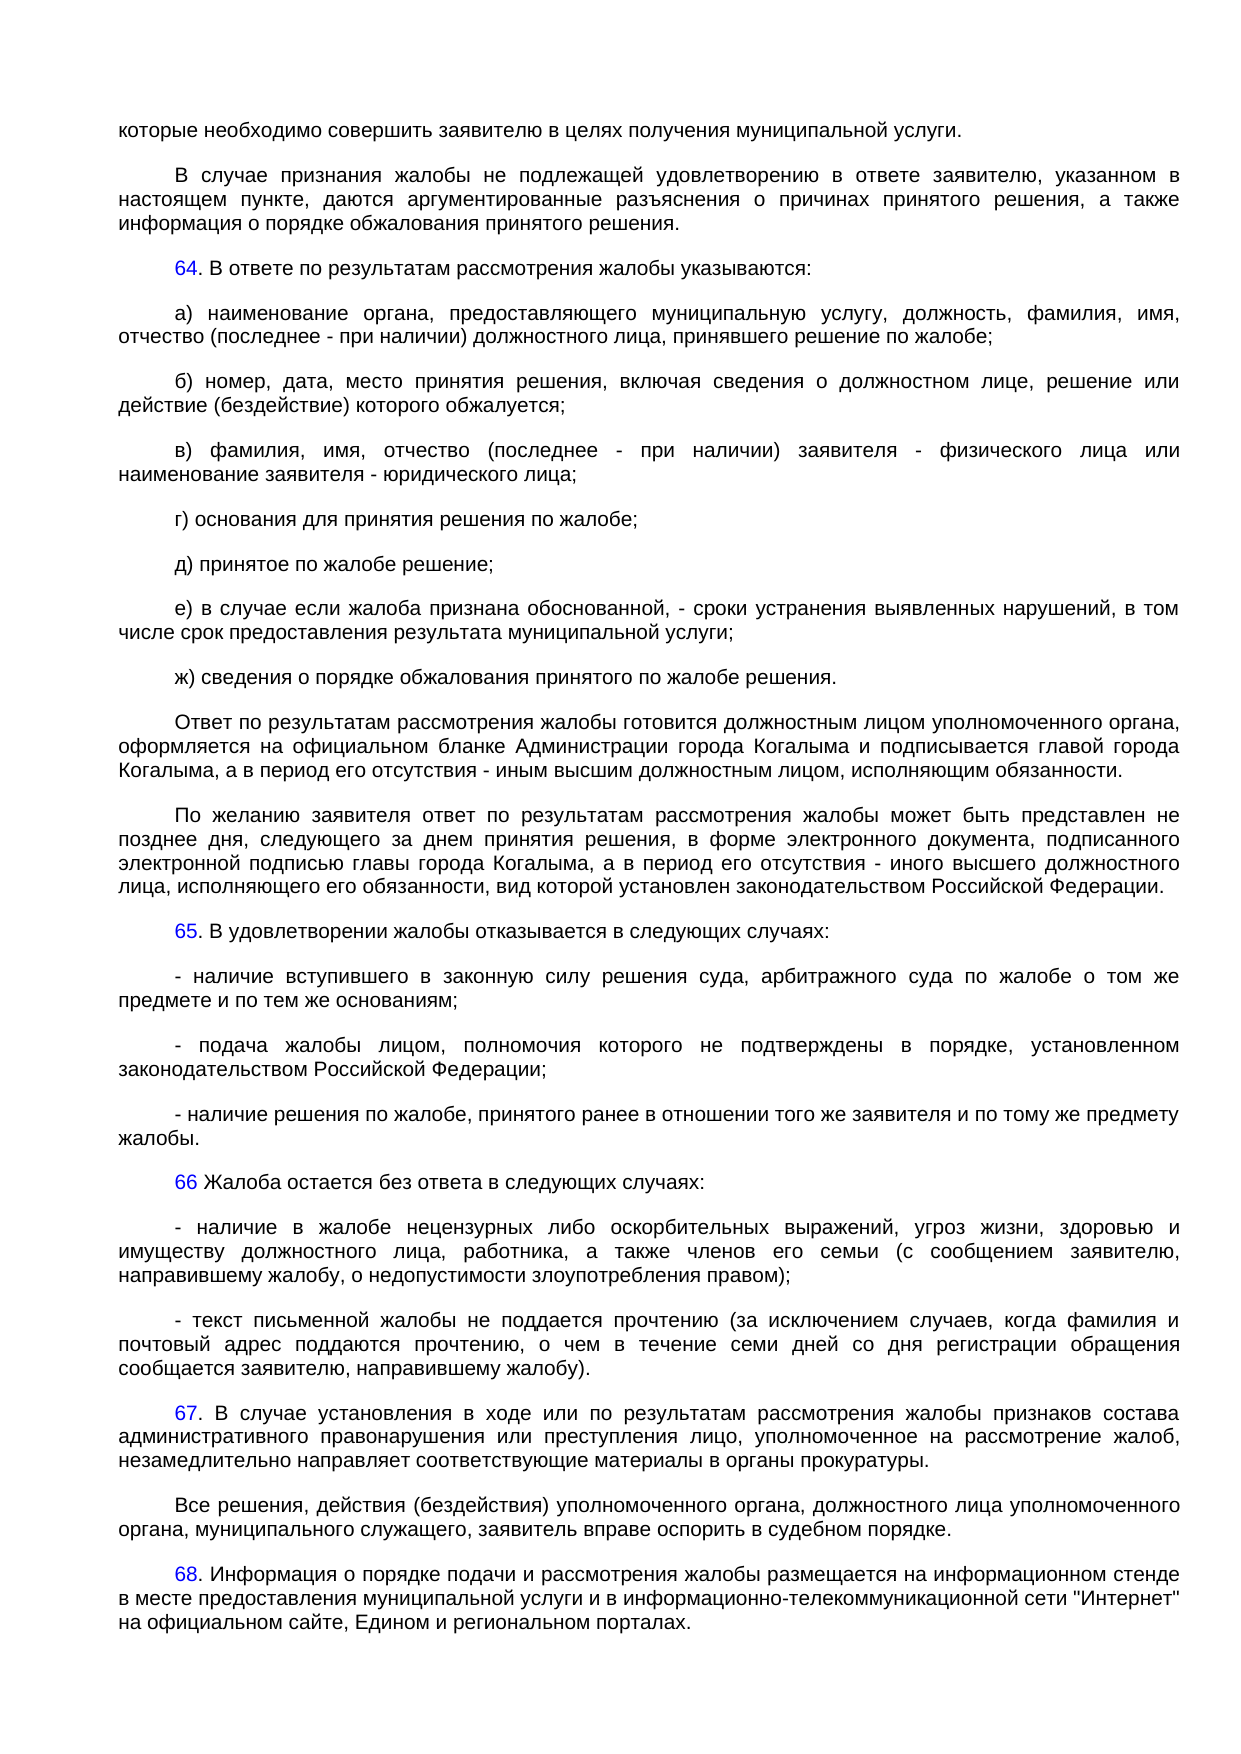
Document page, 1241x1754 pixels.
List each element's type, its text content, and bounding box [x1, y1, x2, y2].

text - наличие в жалобе нецензурных либо оскорбительных выражений, угроз жизни, здоровью и имуществу должностного лица, работника, а также членов его семьи (с сообщением заявителю, направившему жалобу, о недопустимости злоупотребления правом); [118, 1215, 1181, 1287]
text 64. В ответе по результатам рассмотрения жалобы указываются: [118, 256, 1181, 279]
text б) номер, дата, место принятия решения, включая сведения о должностном лице, решение или действие (бездействие) которого обжалуется; [118, 369, 1181, 417]
text 65. В удовлетворении жалобы отказывается в следующих случаях: [118, 919, 1181, 943]
text ж) сведения о порядке обжалования принятого по жалобе решения. [118, 665, 1181, 689]
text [118, 118, 1181, 142]
text г) основания для принятия решения по жалобе; [118, 507, 1181, 531]
text - наличие вступившего в законную силу решения суда, арбитражного суда по жалобе о том же предмете и по тем же основаниям; [118, 964, 1181, 1012]
text - подача жалобы лицом, полномочия которого не подтверждены в порядке, установленном законодательством Российской Федерации; [118, 1033, 1181, 1081]
text Ответ по результатам рассмотрения жалобы готовится должностным лицом уполномоченного органа, оформляется на официальном бланке Администрации города Когалыма и подписывается главой города Когалыма, а в период его отсутствия - иным высшим должностным лицом, исполняющим обязанности. [118, 710, 1181, 782]
text 66 Жалоба остается без ответа в следующих случаях: [118, 1170, 1181, 1194]
text По желанию заявителя ответ по результатам рассмотрения жалобы может быть представлен не позднее дня, следующего за днем принятия решения, в форме электронного документа, подписанного электронной подписью главы города Когалыма, а в период его отсутствия - иного высшего должностного лица, исполняющего его обязанности, вид которой установлен законодательством Российской Федерации. [118, 802, 1181, 898]
text в) фамилия, имя, отчество (последнее - при наличии) заявителя - физического лица или наименование заявителя - юридического лица; [118, 438, 1181, 486]
text д) принятое по жалобе решение; [118, 551, 1181, 575]
text 67. В случае установления в ходе или по результатам рассмотрения жалобы признаков состава административного правонарушения или преступления лицо, уполномоченное на рассмотрение жалоб, незамедлительно направляет соответствующие материалы в органы прокуратуры. [118, 1400, 1181, 1472]
text - наличие решения по жалобе, принятого ранее в отношении того же заявителя и по тому же предмету жалобы. [118, 1101, 1181, 1149]
text а) наименование органа, предоставляющего муниципальную услугу, должность, фамилия, имя, отчество (последнее - при наличии) должностного лица, принявшего решение по жалобе; [118, 300, 1181, 348]
text е) в случае если жалоба признана обоснованной, - сроки устранения выявленных нарушений, в том числе срок предоставления результата муниципальной услуги; [118, 596, 1181, 644]
text - текст письменной жалобы не поддается прочтению (за исключением случаев, когда фамилия и почтовый адрес поддаются прочтению, о чем в течение семи дней со дня регистрации обращения сообщается заявителю, направившему жалобу). [118, 1308, 1181, 1379]
text Все решения, действия (бездействия) уполномоченного органа, должностного лица уполномоченного органа, муниципального служащего, заявитель вправе оспорить в судебном порядке. [118, 1493, 1181, 1541]
text 68. Информация о порядке подачи и рассмотрения жалобы размещается на информационном стенде в месте предоставления муниципальной услуги и в информационно-телекоммуникационной сети "Интернет" на официальном сайте, Едином и региональном порталах. [118, 1562, 1181, 1634]
text В случае признания жалобы не подлежащей удовлетворению в ответе заявителю, указанном в настоящем пункте, даются аргументированные разъяснения о причинах принятого решения, а также информация о порядке обжалования принятого решения. [118, 163, 1181, 235]
